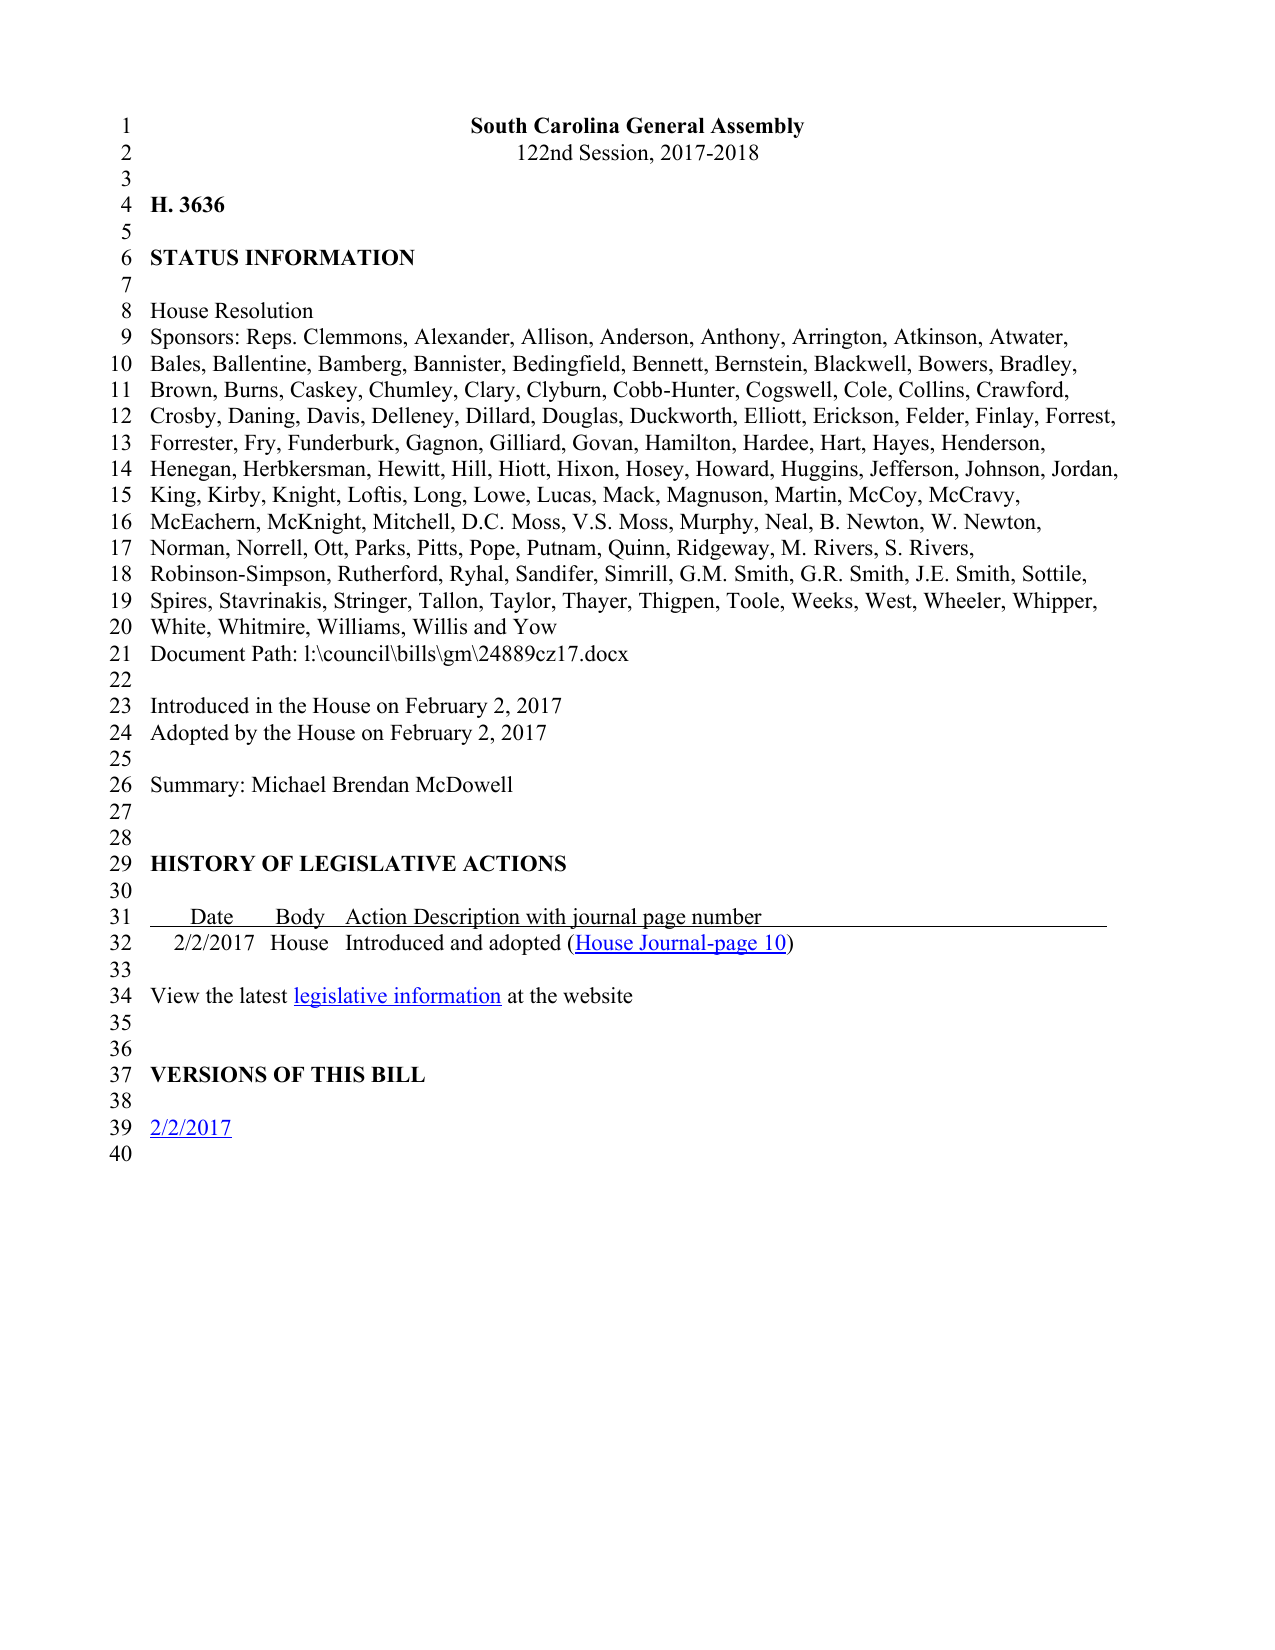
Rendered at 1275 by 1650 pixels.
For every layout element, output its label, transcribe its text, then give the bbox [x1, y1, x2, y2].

text STATUS INFORMATION [150, 244, 1125, 271]
text Sponsors: Reps. Clemmons, Alexander, Allison, Anderson, Anthony, Arrington, Atkinson, Atwater, Bales, Ballentine, Bamberg, Bannister, Bedingfield, Bennett, Bernstein, Blackwell, Bowers, Bradley, Brown, Burns, Caskey, Chumley, Clary, Clyburn, Cobb-Hunter, Cogswell, Cole, Collins, Crawford, Crosby, Daning, Davis, Delleney, Dillard, Douglas, Duckworth, Elliott, Erickson, Felder, Finlay, Forrest, Forrester, Fry, Funderburk, Gagnon, Gilliard, Govan, Hamilton, Hardee, Hart, Hayes, Henderson, Henegan, Herbkersman, Hewitt, Hill, Hiott, Hixon, Hosey, Howard, Huggins, Jefferson, Johnson, Jordan, King, Kirby, Knight, Loftis, Long, Lowe, Lucas, Mack, Magnuson, Martin, McCoy, McCravy, McEachern, McKnight, Mitchell, D.C. Moss, V.S. Moss, Murphy, Neal, B. Newton, W. Newton, Norman, Norrell, Ott, Parks, Pitts, Pope, Putnam, Quinn, Ridgeway, M. Rivers, S. Rivers, Robinson-Simpson, Rutherford, Ryhal, Sandifer, Simrill, G.M. Smith, G.R. Smith, J.E. Smith, Sottile, Spires, Stavrinakis, Stringer, Tallon, Taylor, Thayer, Thigpen, Toole, Weeks, West, Wheeler, Whipper, White, Whitmire, Williams, Willis and Yow [150, 323, 1125, 639]
text Document Path: l:\council\bills\gm\24889cz17.docx [150, 639, 1125, 666]
text HISTORY OF LEGISLATIVE ACTIONS [150, 850, 1125, 877]
text Introduced in the House on February 2, 2017 [150, 692, 1125, 719]
text VERSIONS OF THIS BILL [150, 1061, 1125, 1088]
text 2/2/2017 House Introduced and adopted (House Journal-page 10) [150, 929, 1125, 956]
text South Carolina General Assembly [150, 112, 1125, 139]
text Adopted by the House on February 2, 2017 [150, 719, 1125, 745]
text 2/2/2017 [150, 1114, 1125, 1140]
text 122nd Session, 2017-2018 [150, 139, 1125, 165]
text Date Body Action Description with journal page number [150, 903, 1125, 929]
text House Resolution [150, 297, 1125, 323]
text H. 3636 [150, 192, 1125, 218]
text View the latest legislative information at the website [150, 982, 1125, 1008]
text Summary: Michael Brendan McDowell [150, 771, 1125, 798]
